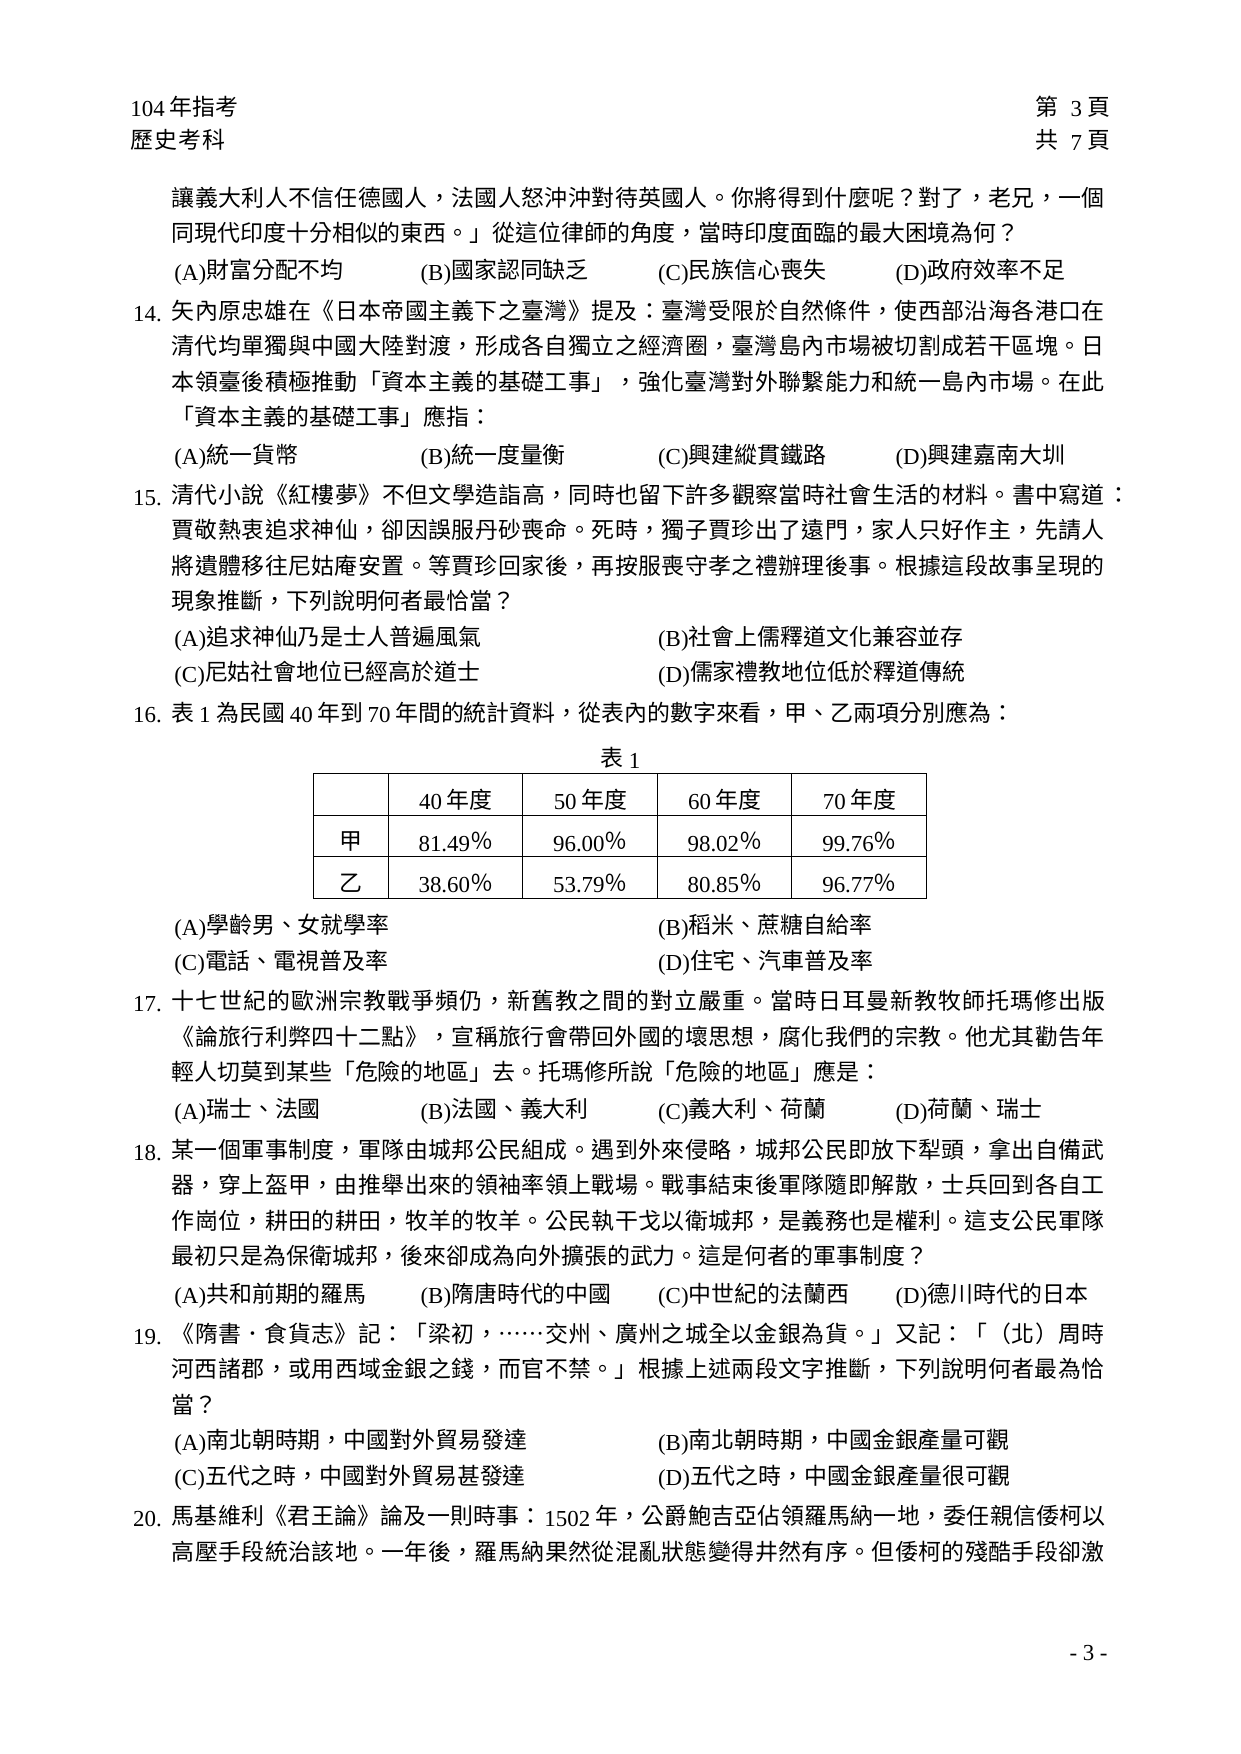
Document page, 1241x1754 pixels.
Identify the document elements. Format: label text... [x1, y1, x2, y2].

text 17. 十七世紀的歐洲宗教戰爭頻仍，新舊教之間的對立嚴重。當時日耳曼新教牧師托瑪修出版《論旅行利弊四十二點》，宣稱旅行會帶回外國的壞思想，腐化我們的宗教。他尤其勸告年輕人切莫到某些「危險的地區」去。托瑪修所說「危險的地區」應是： [133, 981, 1107, 1087]
text (C)尼姑社會地位已經高於道士 (D)儒家禮教地位低於釋道傳統 [174, 652, 1107, 687]
table_cell 96.77％ [792, 857, 926, 898]
table_cell 38.60％ [389, 857, 522, 898]
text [133, 177, 1107, 248]
table_cell 53.79％ [523, 857, 657, 898]
table_cell 98.02％ [658, 816, 791, 856]
text (C)電話、電視普及率 (D)住宅、汽車普及率 [174, 940, 1107, 976]
table_cell 40年度 [389, 774, 522, 815]
table_cell 甲 [314, 816, 388, 856]
table_cell 50年度 [523, 774, 657, 815]
text 19. 《隋書．食貨志》記：「梁初，……交州、廣州之城全以金銀為貨。」又記：「（北）周時，河西諸郡，或用西域金銀之錢，而官不禁。」根據上述兩段文字推斷，下列說明何者最為恰當？ [133, 1314, 1107, 1420]
text 14. 矢內原忠雄在《日本帝國主義下之臺灣》提及：臺灣受限於自然條件，使西部沿海各港口在清代均單獨與中國大陸對渡，形成各自獨立之經濟圈，臺灣島內市場被切割成若干區塊。日本領臺後積極推動「資本主義的基礎工事」，強化臺灣對外聯繋能力和統一島內市場。在此，「資本主義的基礎工事」應指： [133, 291, 1107, 432]
table_cell 80.85％ [658, 857, 791, 898]
table_header 表1 [314, 740, 927, 773]
text (A)南北朝時期，中國對外貿易發達 (B)南北朝時期，中國金銀產量可觀 [174, 1420, 1107, 1455]
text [133, 1496, 1107, 1567]
text (A)追求神仙乃是士人普遍風氣 (B)社會上儒釋道文化兼容並存 [174, 616, 1107, 652]
text 16. 表1為民國40年到70年間的統計資料，從表內的數字來看，甲、乙兩項分別應為： [133, 692, 1107, 728]
text 15. 清代小說《紅樓夢》不但文學造詣高，同時也留下許多觀察當時社會生活的材料。書中寫道：賈敬熱衷追求神仙，卻因誤服丹砂喪命。死時，獨子賈珍出了遠門，家人只好作主，先請人將遺體移往尼姑庵安置。等賈珍回家後，再按服喪守孝之禮辦理後事。根據這段故事呈現的現象推斷，下列說明何者最恰當？ [133, 475, 1107, 616]
table_cell 99.76％ [792, 816, 926, 856]
text (A)瑞士、法國 (B)法國、義大利 (C)義大利、荷蘭 (D)荷蘭、瑞士 [174, 1087, 1107, 1124]
table_cell 81.49％ [389, 816, 522, 856]
table_cell 70年度 [792, 774, 926, 815]
text (A)統一貨幣 (B)統一度量衡 (C)興建縱貫鐵路 (D)興建嘉南大圳 [174, 432, 1107, 470]
table_cell [314, 774, 388, 815]
table_cell 乙 [314, 857, 388, 898]
text (A)共和前期的羅馬 (B)隋唐時代的中國 (C)中世紀的法蘭西 (D)德川時代的日本 [174, 1271, 1107, 1309]
text (A)財富分配不均 (B)國家認同缺乏 (C)民族信心喪失 (D)政府效率不足 [174, 248, 1107, 286]
text (A)學齡男、女就學率 (B)稻米、蔗糖自給率 [174, 905, 1107, 940]
table_cell 96.00％ [523, 816, 657, 856]
text 18. 某一個軍事制度，軍隊由城邦公民組成。遇到外來侵略，城邦公民即放下犁頭，拿出自備武器，穿上盔甲，由推舉出來的領袖率領上戰場。戰事結束後軍隊隨即解散，士兵回到各自工作崗位，耕田的耕田，牧羊的牧羊。公民執干戈以衛城邦，是義務也是權利。這支公民軍隊最初只是為保衛城邦，後來卻成為向外擴張的武力。這是何者的軍事制度？ [133, 1129, 1107, 1271]
table_cell 60年度 [658, 774, 791, 815]
text (C)五代之時，中國對外貿易甚發達 (D)五代之時，中國金銀產量很可觀 [174, 1455, 1107, 1491]
